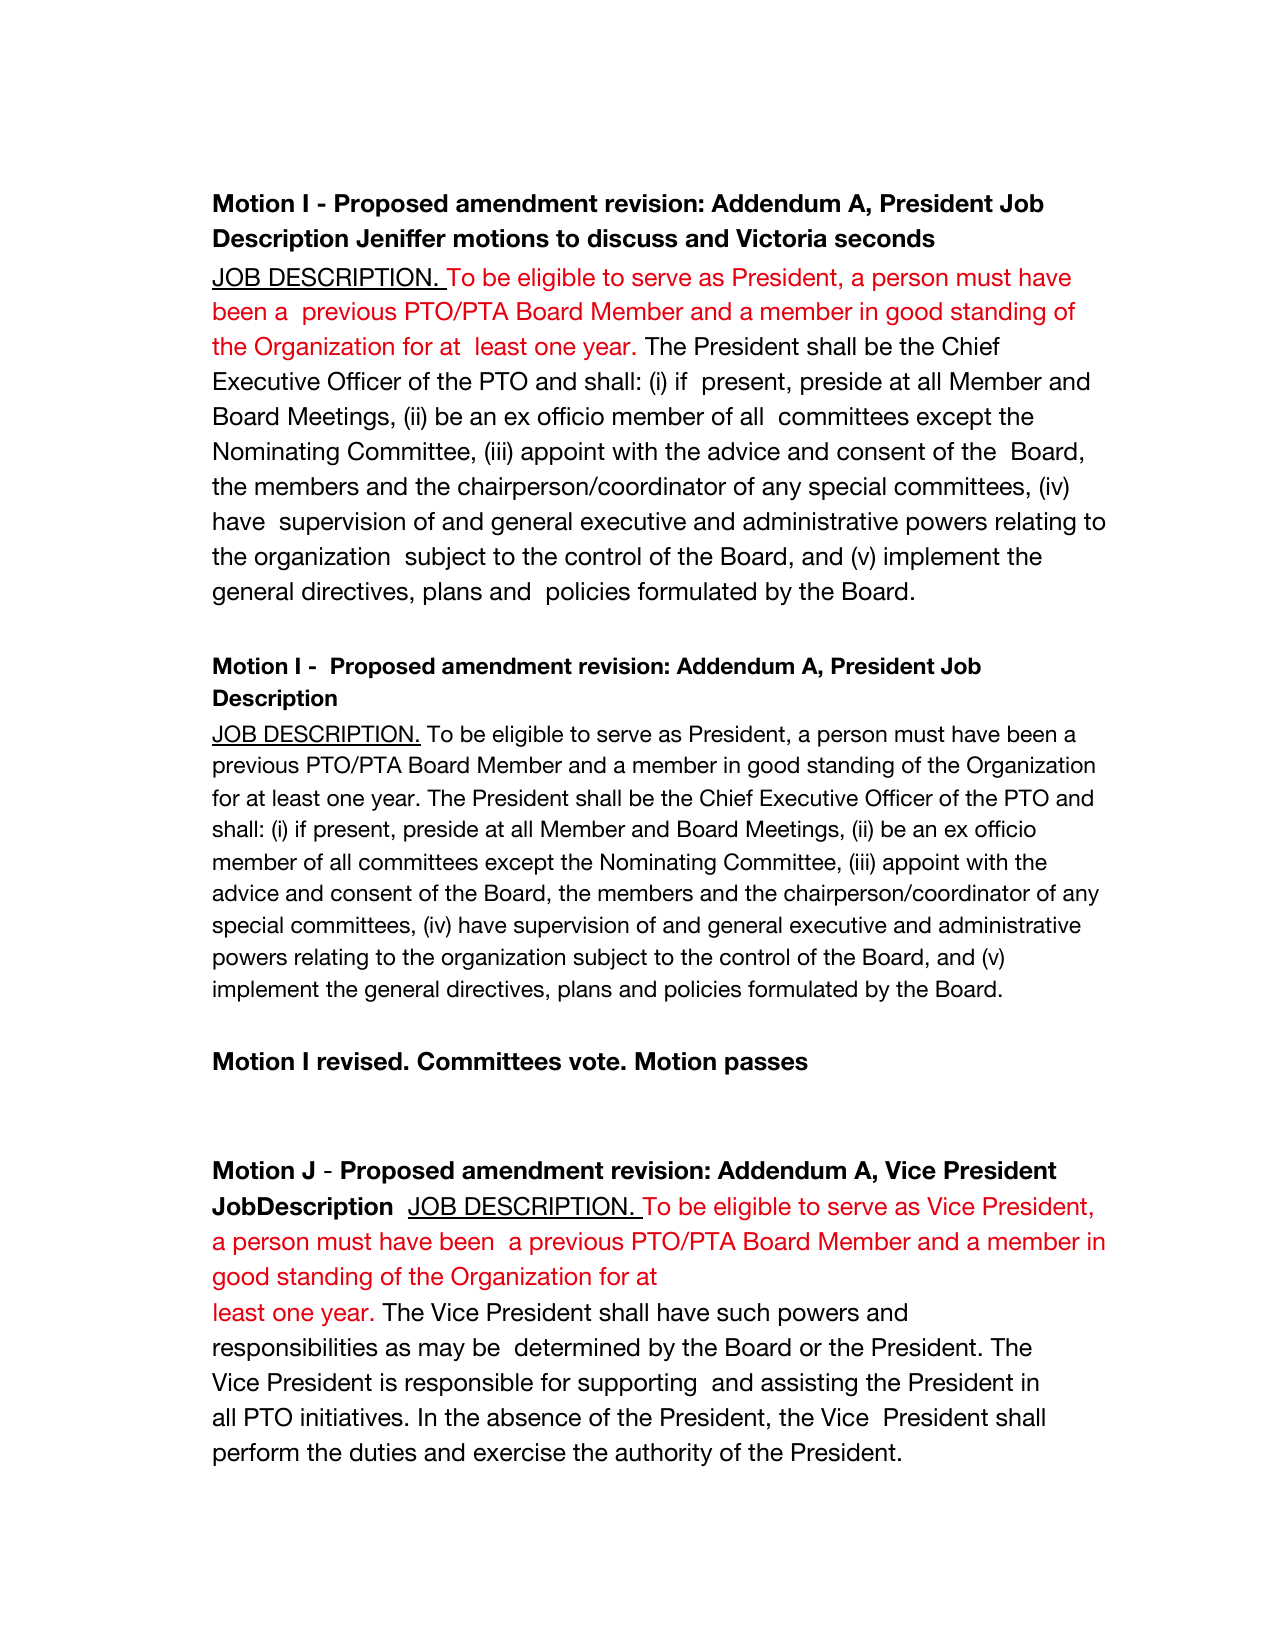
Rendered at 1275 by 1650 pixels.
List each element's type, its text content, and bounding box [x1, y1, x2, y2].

text Motion I - Proposed amendment revision: Addendum A, President Job Description Jeniffer motions to discuss and Victoria seconds [212, 188, 1109, 255]
text JOB DESCRIPTION. To be eligible to serve as President, a person must have been a previous PTO/PTA Board Member and a member in good standing of the Organization for at least one year. The President shall be the Chief Executive Officer of the PTO and shall: (i) if present, preside at all Member and Board Meetings, (ii) be an ex officio member of all committees except the Nominating Committee, (iii) appoint with the advice and consent of the Board, the members and the chairperson/coordinator of any special committees, (iv) have supervision of and general executive and administrative powers relating to the organization subject to the control of the Board, and (v) implement the general directives, plans and policies formulated by the Board. [212, 262, 1109, 607]
text Motion I revised. Committees vote. Motion passes [212, 1046, 1109, 1078]
text Motion I - Proposed amendment revision: Addendum A, President Job Description [212, 652, 1109, 713]
text JOB DESCRIPTION. To be eligible to serve as President, a person must have been a previous PTO/PTA Board Member and a member in good standing of the Organization for at least one year. The President shall be the Chief Executive Officer of the PTO and shall: (i) if present, preside at all Member and Board Meetings, (ii) be an ex officio member of all committees except the Nominating Committee, (iii) appoint with the advice and consent of the Board, the members and the chairperson/coordinator of any special committees, (iv) have supervision of and general executive and administrative powers relating to the organization subject to the control of the Board, and (v) implement the general directives, plans and policies formulated by the Board. [212, 720, 1109, 1004]
text least one year. The Vice President shall have such powers and responsibilities as may be determined by the Board or the President. The Vice President is responsible for supporting and assisting the President in all PTO initiatives. In the absence of the President, the Vice President shall perform the duties and exercise the authority of the President. [212, 1297, 1070, 1468]
text Motion J - Proposed amendment revision: Addendum A, Vice President JobDescription JOB DESCRIPTION. To be eligible to serve as Vice President, a person must have been a previous PTO/PTA Board Member and a member in good standing of the Organization for at [212, 1155, 1109, 1292]
